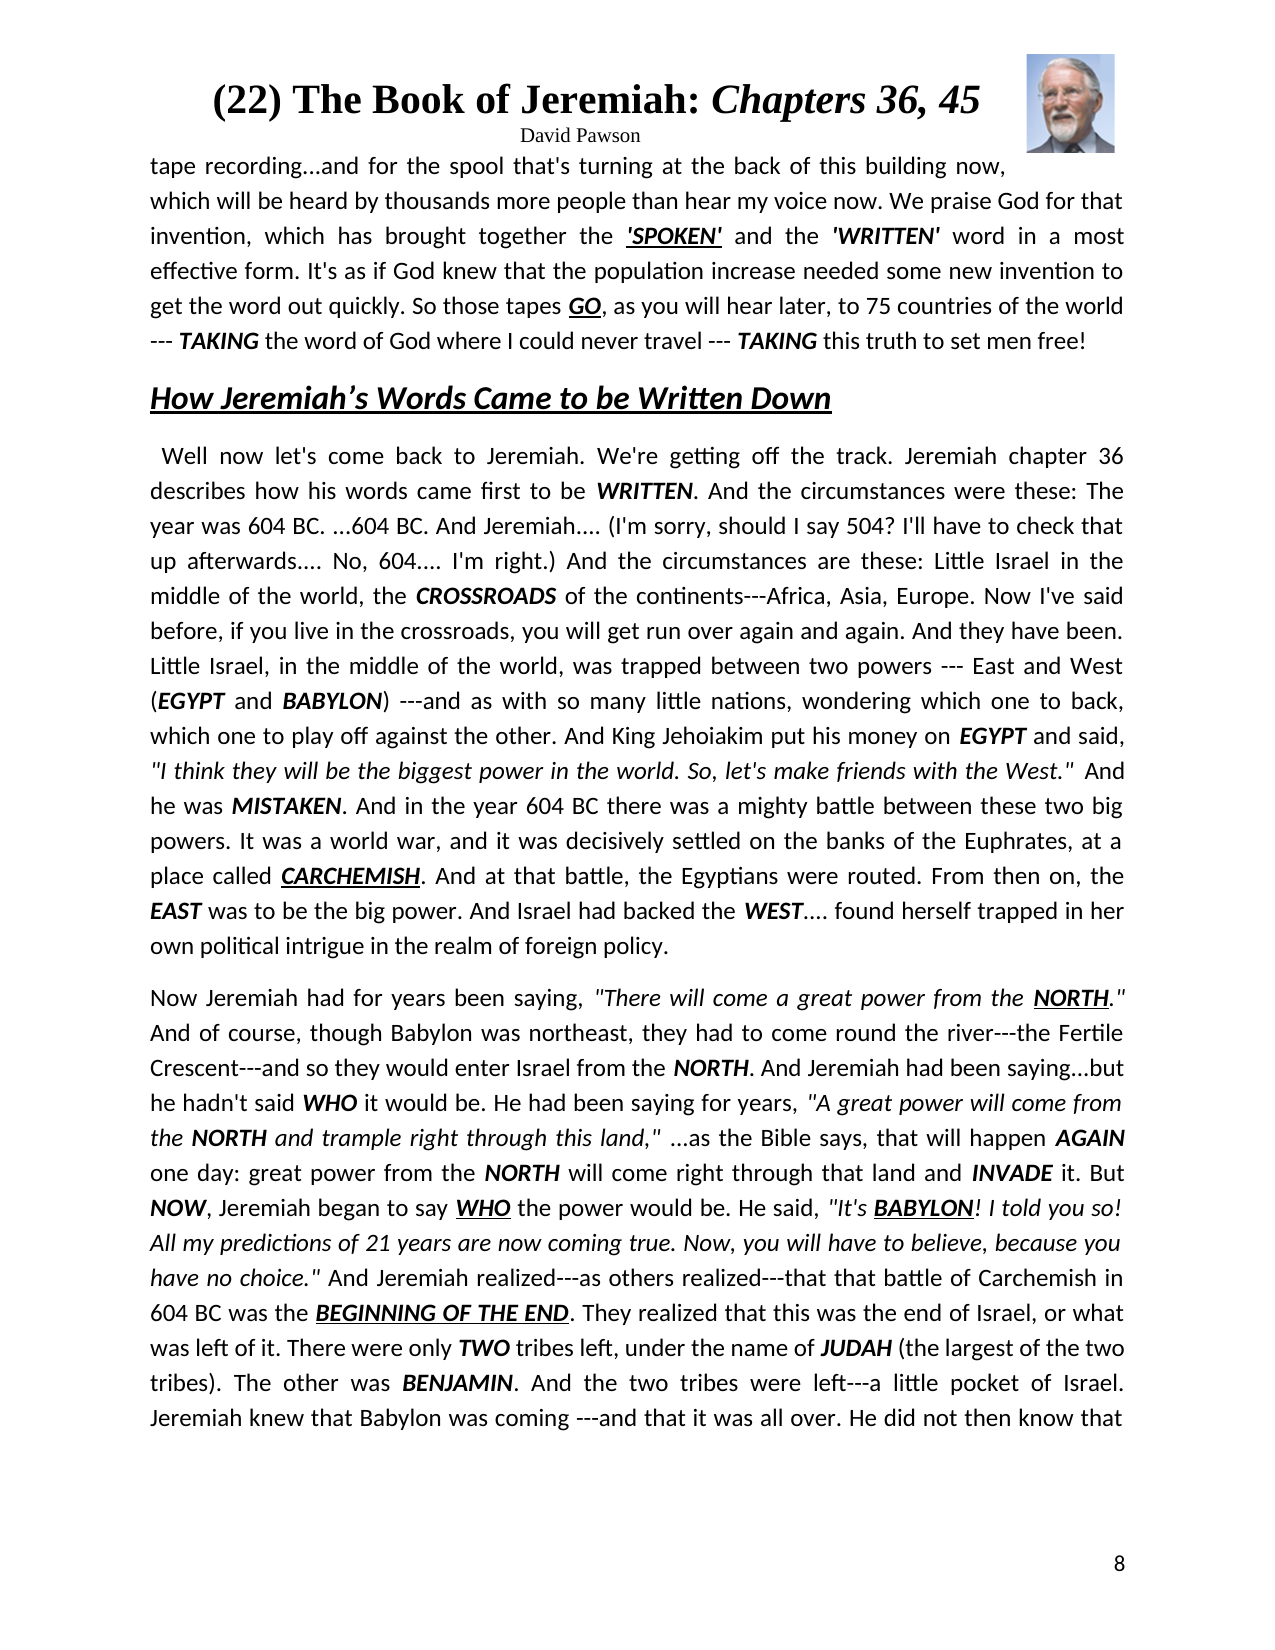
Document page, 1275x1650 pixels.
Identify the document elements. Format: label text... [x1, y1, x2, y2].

text How Jeremiah’s Words Came to be Written Down [150, 377, 1125, 417]
text Well now let's come back to Jeremiah. We're getting off the track. Jeremiah chapter 36 describes how his words came first to be WRITTEN. And the circumstances were these: The year was 604 BC. ...604 BC. And Jeremiah.... (I'm sorry, should I say 504? I'll have to check that up afterwards.... No, 604.... I'm right.) And the circumstances are these: Little Israel in the middle of the world, the CROSSROADS of the continents---Africa, Asia, Europe. Now I've said before, if you live in the crossroads, you will get run over again and again. And they have been. Little Israel, in the middle of the world, was trapped between two powers --- East and West (EGYPT and BABYLON) ---and as with so many little nations, wondering which one to back, which one to play off against the other. And King Jehoiakim put his money on EGYPT and said, "I think they will be the biggest power in the world. So, let's make friends with the West." And he was MISTAKEN. And in the year 604 BC there was a mighty battle between these two big powers. It was a world war, and it was decisively settled on the banks of the Euphrates, at a place called CARCHEMISH. And at that battle, the Egyptians were routed. From then on, the EAST was to be the big power. And Israel had backed the WEST.... found herself trapped in her own political intrigue in the realm of foreign policy. [150, 440, 1125, 961]
picture [1026, 54, 1115, 153]
